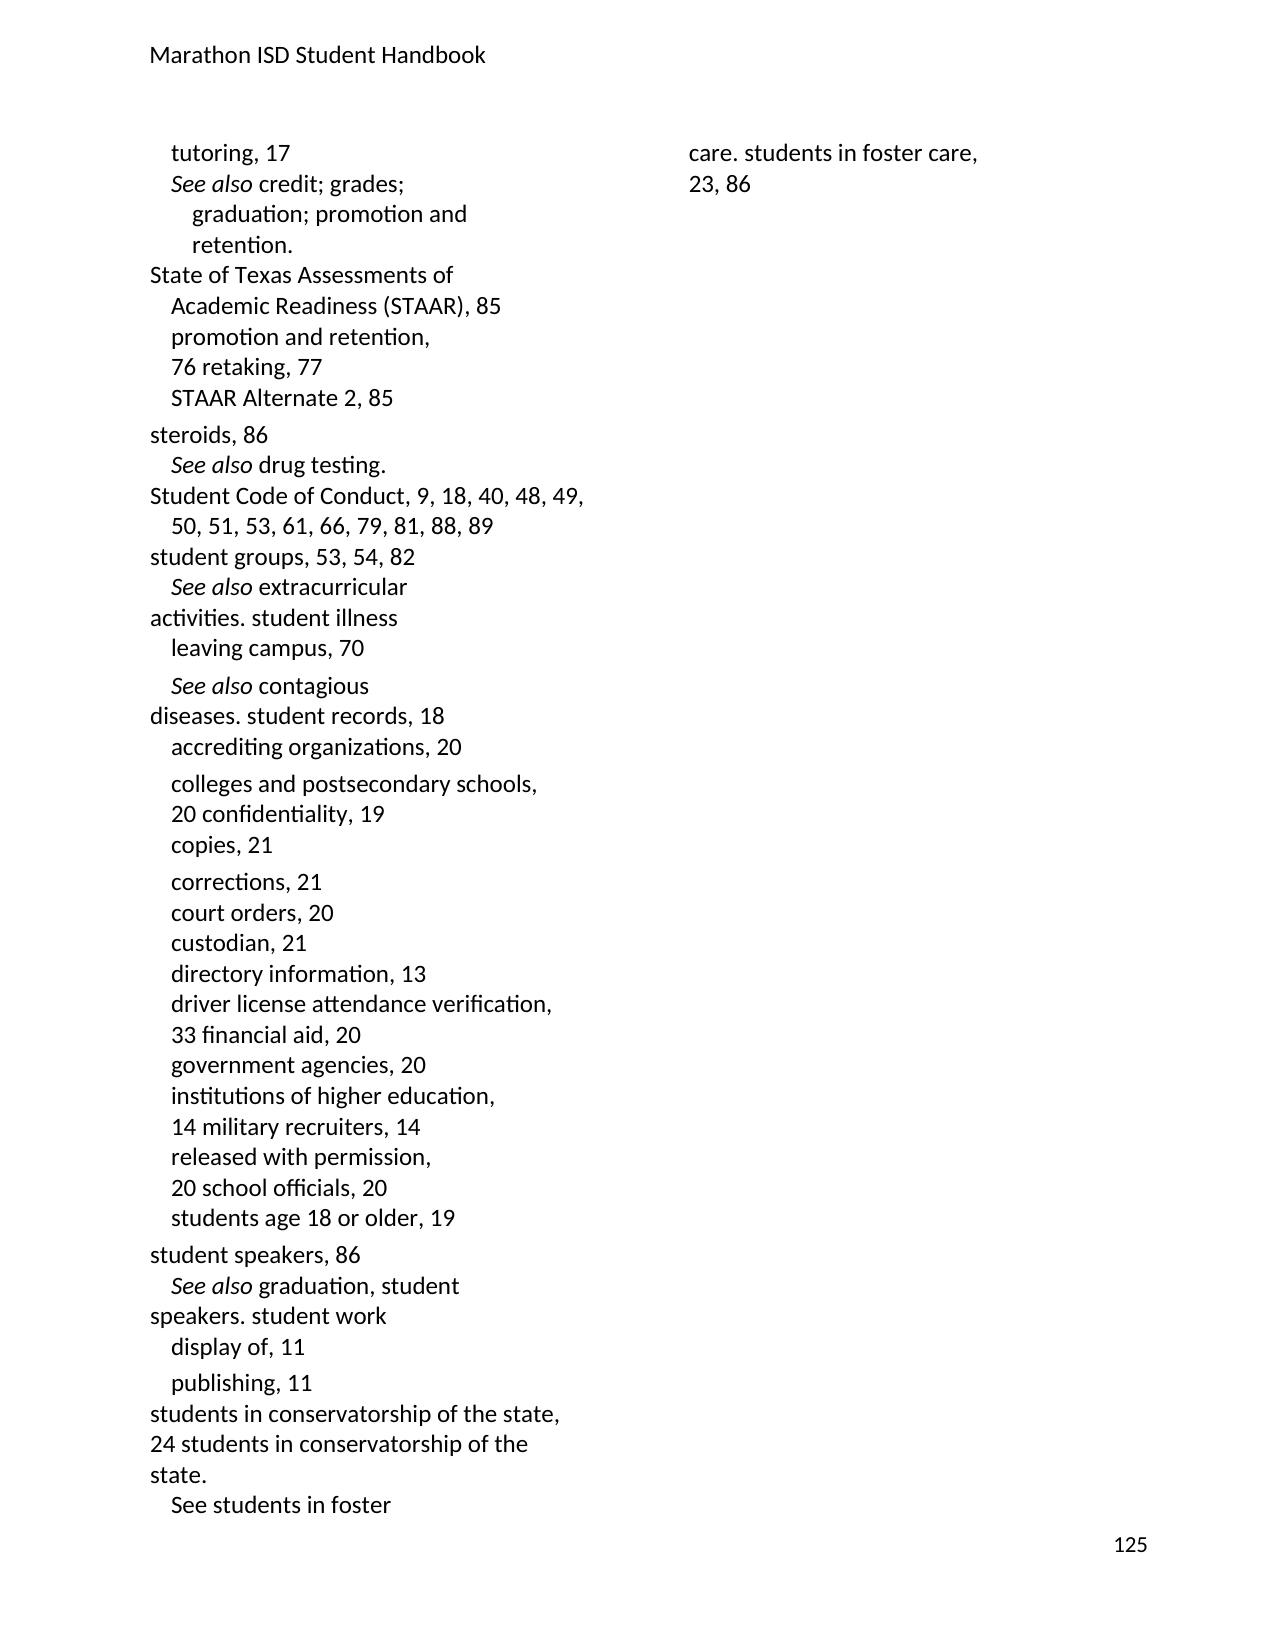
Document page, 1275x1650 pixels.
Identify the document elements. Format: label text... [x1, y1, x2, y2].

text accrediting organizations, 20 [171, 731, 609, 761]
text Student Code of Conduct, 9, 18, 40, 48, 49, [150, 480, 609, 511]
text government agencies, 20 institutions of higher education, 14 military recruiters, 14 [171, 1049, 515, 1141]
text 50, 51, 53, 61, 66, 79, 81, 88, 89 [171, 511, 609, 541]
text See also contagious diseases. student records, 18 [150, 670, 455, 731]
text See also extracurricular activities. student illness [150, 572, 498, 633]
text leaving campus, 70 [171, 633, 609, 663]
text See also graduation, student speakers. student work [150, 1270, 550, 1331]
text driver license attendance verification, 33 financial aid, 20 [171, 988, 573, 1049]
text State of Texas Assessments of Academic Readiness (STAAR), 85 [150, 259, 547, 321]
text corrections, 21 [171, 866, 609, 897]
text students age 18 or older, 19 [171, 1202, 609, 1233]
text student speakers, 86 [150, 1239, 609, 1270]
text directory information, 13 [171, 958, 609, 988]
text released with permission, 20 school officials, 20 [171, 1141, 451, 1202]
text See students in foster care. students in foster care, 23, 86 [150, 1489, 441, 1520]
text steroids, 86 [150, 419, 609, 449]
text custodian, 21 [171, 927, 609, 958]
text See also drug testing. [171, 449, 609, 480]
text colleges and postsecondary schools, 20 confidentiality, 19 [171, 768, 557, 829]
text STAAR Alternate 2, 85 [171, 382, 609, 412]
text students in conservatorship of the state, 24 students in conservatorship of the state. [150, 1398, 580, 1489]
text publishing, 11 [171, 1367, 609, 1398]
text tutoring, 17 [171, 137, 609, 168]
text display of, 11 [171, 1331, 609, 1361]
text promotion and retention, 76 retaking, 77 [171, 321, 450, 382]
text student groups, 53, 54, 82 [150, 541, 609, 572]
text See also credit; grades; graduation; promotion and retention. [171, 168, 516, 259]
text court orders, 20 [171, 897, 609, 927]
text See students in foster care. students in foster care, 23, 86 [688, 137, 979, 198]
text copies, 21 [171, 829, 609, 859]
